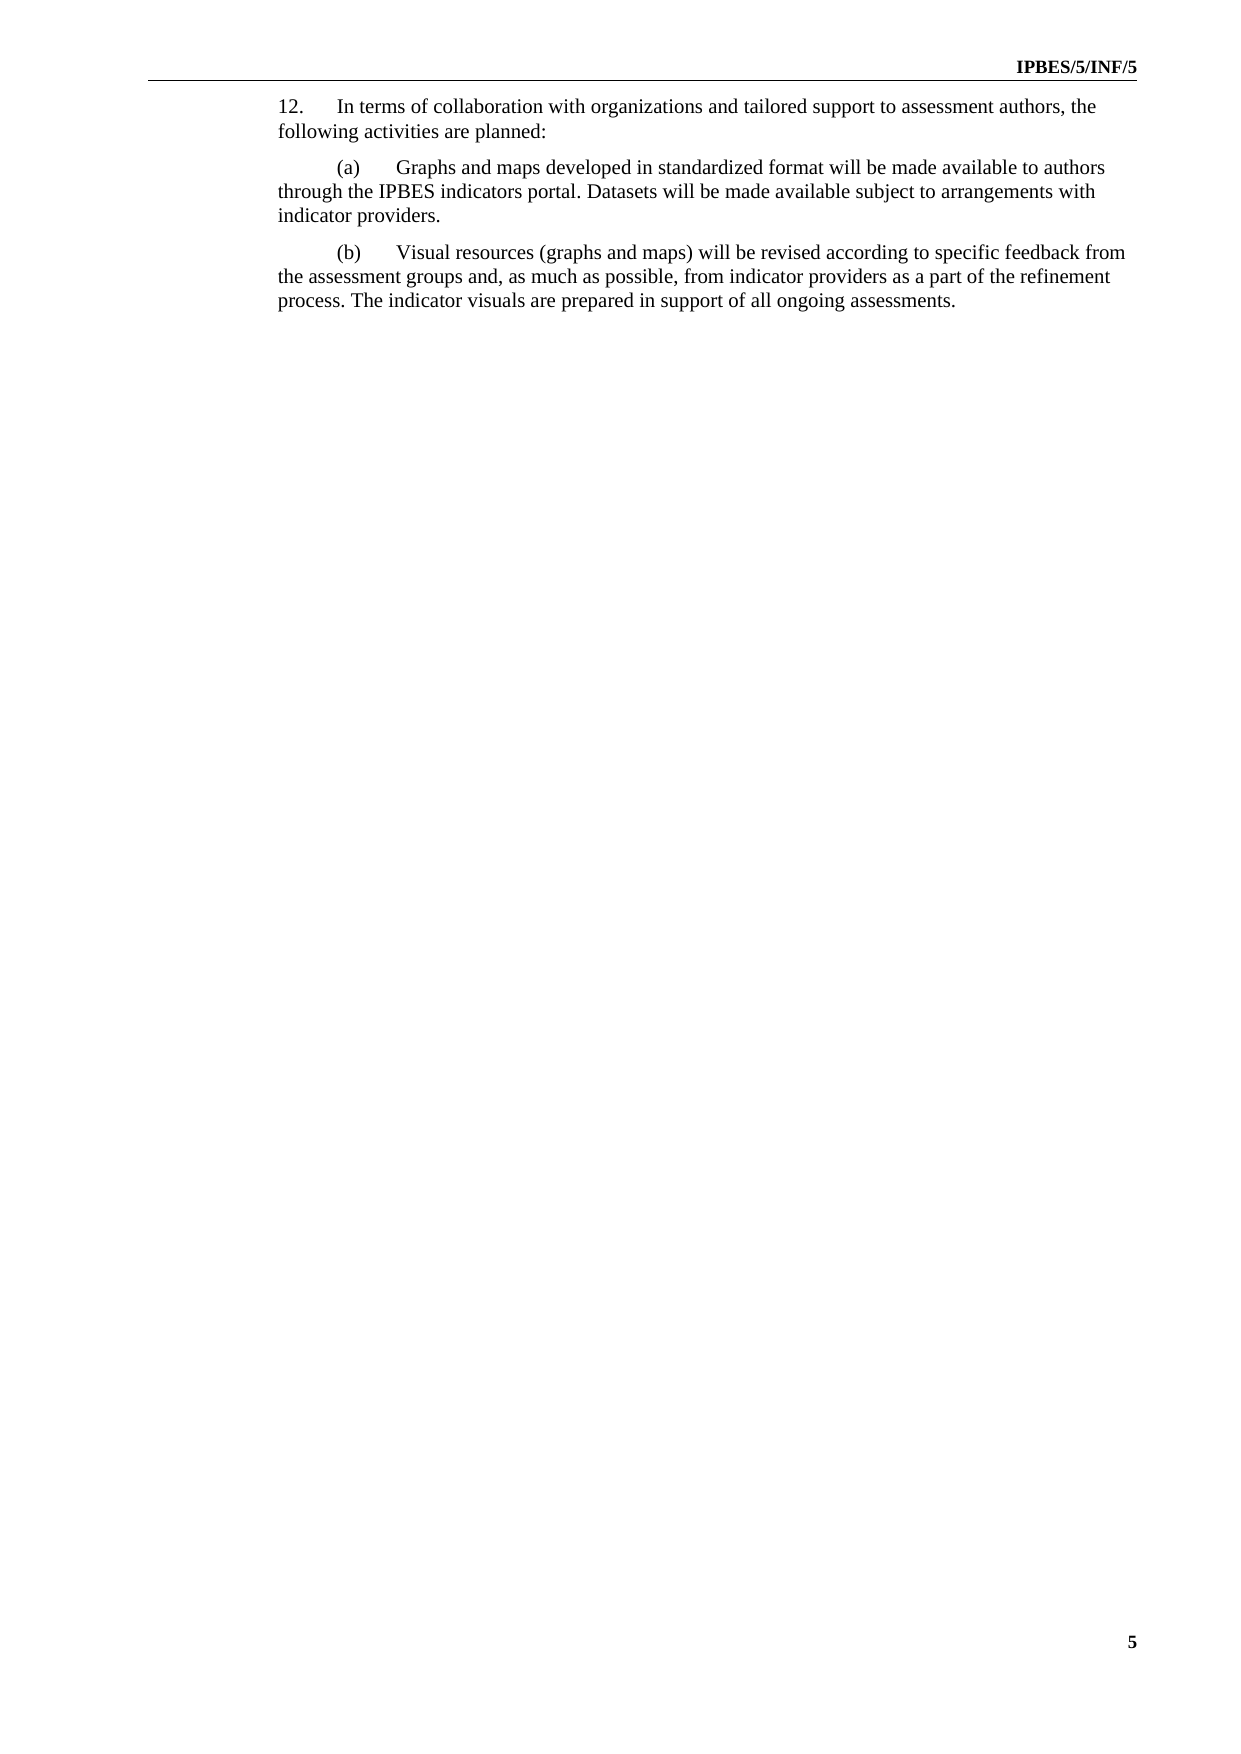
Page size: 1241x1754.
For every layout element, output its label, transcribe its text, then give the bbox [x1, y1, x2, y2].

list Graphs and maps developed in standardized format will be made available to authors through the IPBES indicators portal. Datasets will be made available subject to arrangements with indicator providers. [278, 155, 1137, 227]
list In terms of collaboration with organizations and tailored support to assessment authors, the following activities are planned: [278, 94, 1137, 143]
list Visual resources (graphs and maps) will be revised according to specific feedback from the assessment groups and, as much as possible, from indicator providers as a part of the refinement process. The indicator visuals are prepared in support of all ongoing assessments. [278, 240, 1137, 312]
